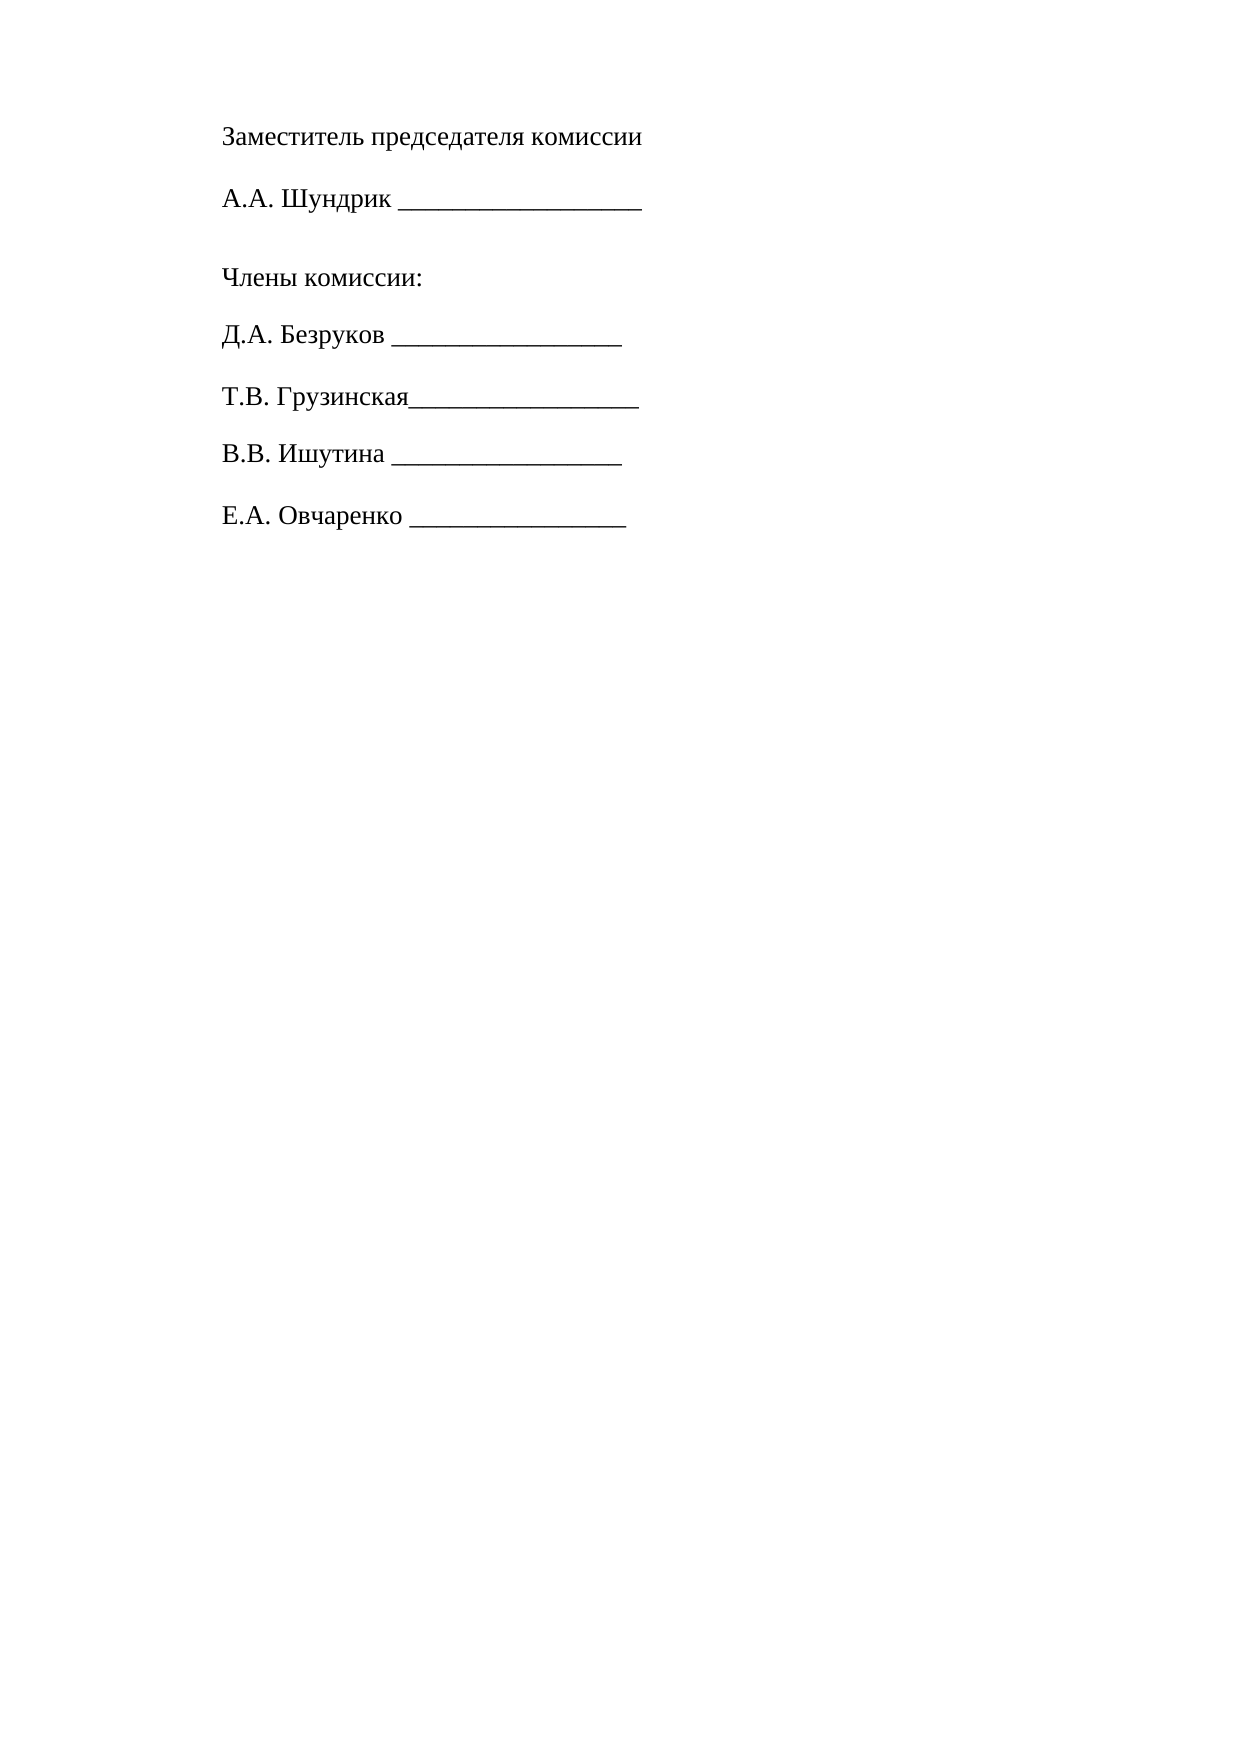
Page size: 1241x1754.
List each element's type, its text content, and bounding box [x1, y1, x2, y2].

text Т.В. Грузинская_________________ [148, 380, 1181, 411]
text Заместитель председателя комиссии [148, 120, 1187, 151]
text Члены комиссии: [148, 261, 1181, 293]
text Е.А. Овчаренко ________________ [148, 499, 1187, 530]
text В.В. Ишутина _________________ [148, 437, 1187, 468]
text Д.А. Безруков _________________ [148, 318, 1187, 349]
text А.А. Шундрик __________________ [148, 182, 1187, 213]
